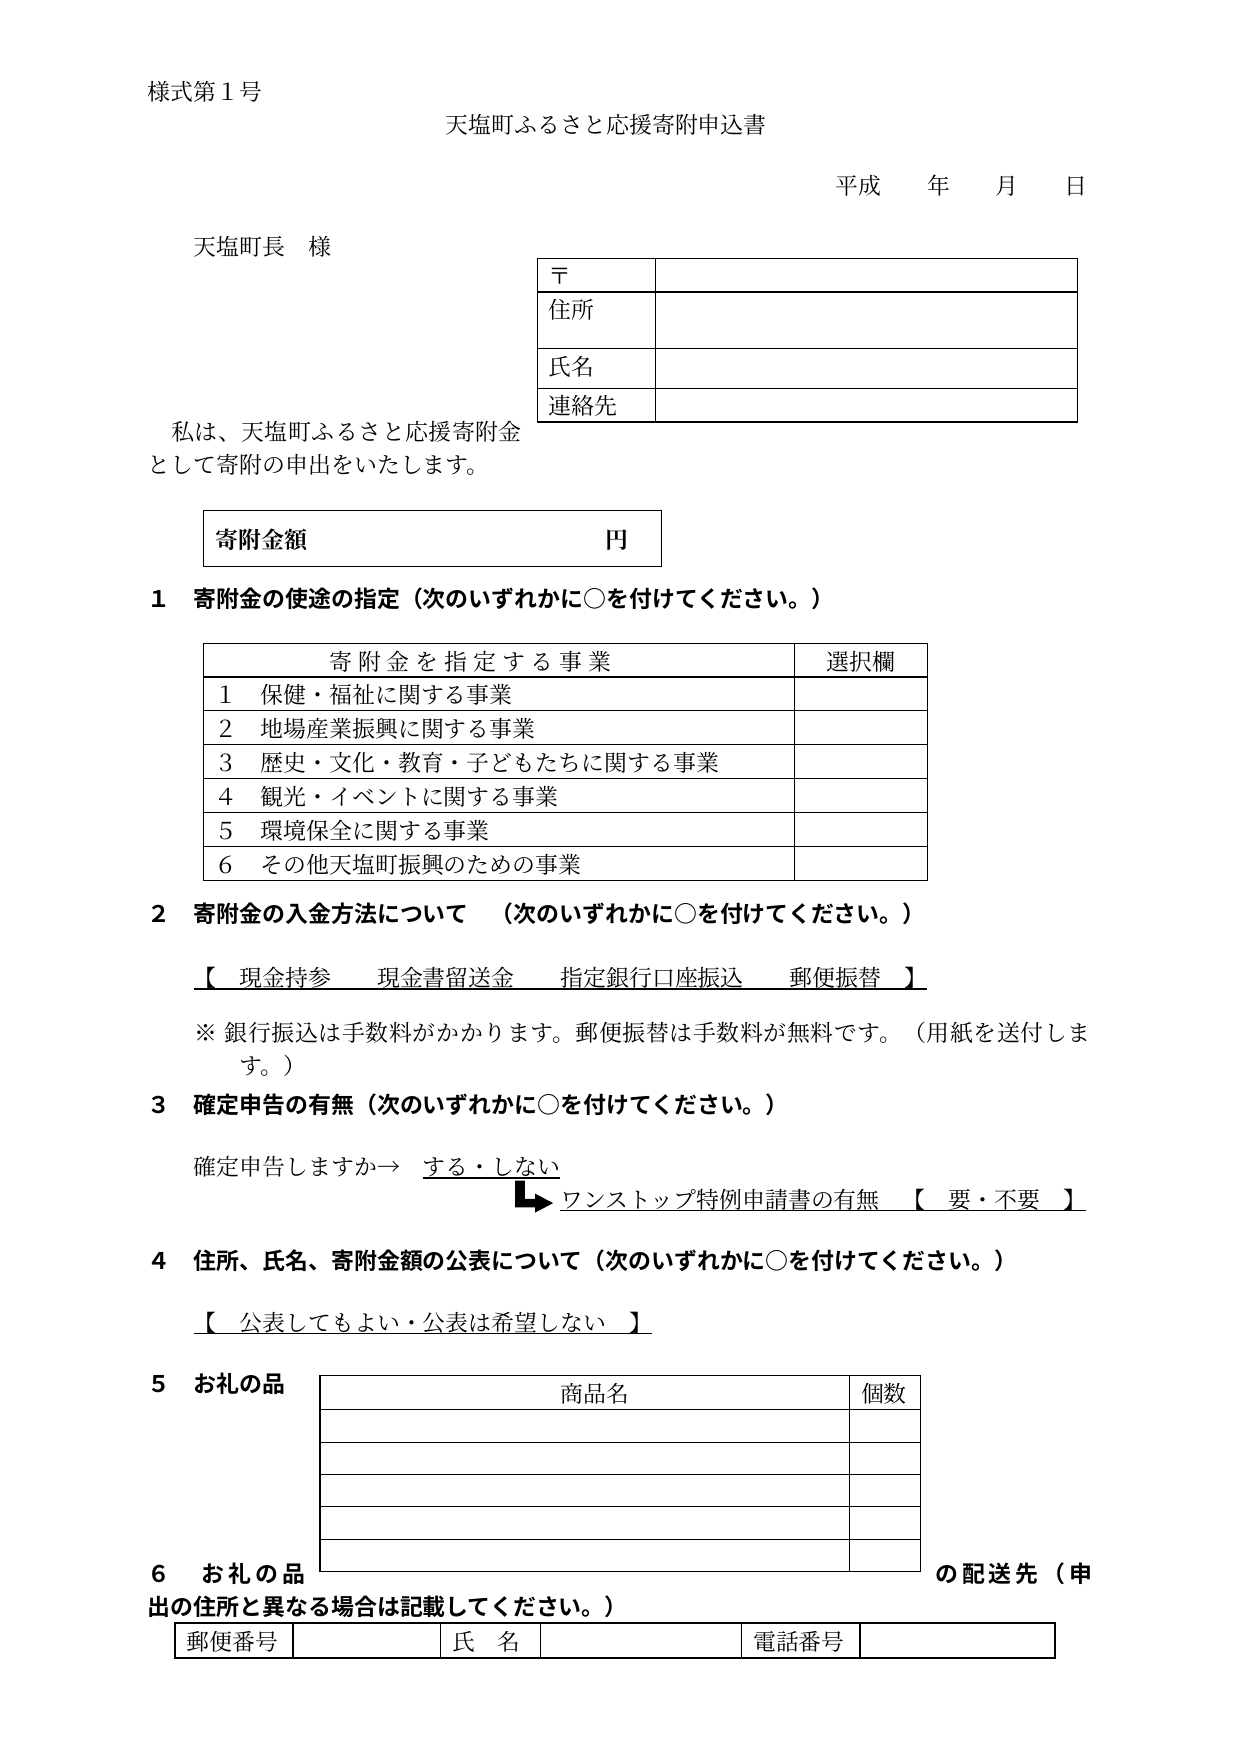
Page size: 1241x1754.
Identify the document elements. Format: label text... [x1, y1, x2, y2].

table_cell ３ 歴史・文化・教育・子どもたちに関する事業 [204, 745, 794, 778]
table_header 〒 [538, 259, 655, 291]
table_header 選択欄 [795, 644, 927, 676]
table_header 個数 [850, 1376, 920, 1409]
text ５ お礼の品 [148, 1366, 1092, 1399]
table_cell [321, 1410, 849, 1442]
table_cell [795, 847, 927, 880]
table_cell 住所 [538, 293, 655, 348]
table_header [541, 1624, 741, 1657]
table_cell [321, 1540, 849, 1571]
table_header [294, 1624, 440, 1657]
table_header 郵便番号 [176, 1624, 292, 1657]
table_header [656, 259, 1077, 291]
table_cell [850, 1410, 920, 1442]
text 確定申告しますか→ する・しない [148, 1149, 1092, 1182]
table_cell [850, 1507, 920, 1538]
table_cell [656, 389, 1077, 421]
table_header 寄 附 金 を 指 定 す る 事 業 [204, 644, 794, 676]
table_cell [321, 1475, 849, 1506]
table_cell [795, 745, 927, 778]
text ２ 寄附金の入金方法について （次のいずれかに○を付けてください。） [148, 895, 1092, 929]
table_header 氏 名 [441, 1624, 540, 1657]
table_cell ２ 地場産業振興に関する事業 [204, 711, 794, 744]
table_cell [795, 813, 927, 846]
table_header 寄附金額 円 [204, 511, 661, 566]
table_cell [795, 711, 927, 744]
text ３ 確定申告の有無（次のいずれかに○を付けてください。） [148, 1087, 1092, 1120]
table_cell [321, 1507, 849, 1538]
table_cell [795, 779, 927, 812]
table_cell [321, 1443, 849, 1474]
text ４ 住所、氏名、寄附金額の公表について（次のいずれかに○を付けてください。） [148, 1243, 1092, 1276]
table_header 電話番号 [742, 1624, 859, 1657]
table_cell ６ その他天塩町振興のための事業 [204, 847, 794, 880]
table_cell [656, 293, 1077, 348]
table_cell [850, 1540, 920, 1571]
text 天塩町ふるさと応援寄附申込書 [148, 107, 1092, 140]
table_header 商品名 [321, 1376, 849, 1409]
text 【 公表してもよい・公表は希望しない 】 [148, 1305, 1092, 1338]
text 天塩町長 様 [148, 229, 1092, 262]
text １ 寄附金の使途の指定（次のいずれかに○を付けてください。） [148, 581, 1092, 614]
text 様式第１号 [148, 74, 1092, 107]
table_cell [795, 678, 927, 710]
text 平成 年 月 日 [148, 168, 1092, 201]
text ワンストップ特例申請書の有無 【 要・不要 】 [148, 1182, 1092, 1214]
table_cell [850, 1443, 920, 1474]
text ６ お礼の品の配送先（申出の住所と異なる場合は記載してください。） [148, 1556, 1092, 1622]
table_cell 連絡先 [538, 389, 655, 421]
table_cell １ 保健・福祉に関する事業 [204, 678, 794, 710]
table_cell ５ 環境保全に関する事業 [204, 813, 794, 846]
text 私は、天塩町ふるさと応援寄附金として寄附の申出をいたします。 [148, 414, 1092, 480]
text ※ 銀行振込は手数料がかかります。郵便振替は手数料が無料です。（用紙を送付します。） [148, 1016, 1092, 1081]
text 【 現金持参 現金書留送金 指定銀行口座振込 郵便振替 】 [148, 960, 1092, 993]
table_cell [656, 349, 1077, 387]
table_cell ４ 観光・イベントに関する事業 [204, 779, 794, 812]
table_header [861, 1624, 1054, 1657]
table_cell [850, 1475, 920, 1506]
table_cell 氏名 [538, 349, 655, 387]
